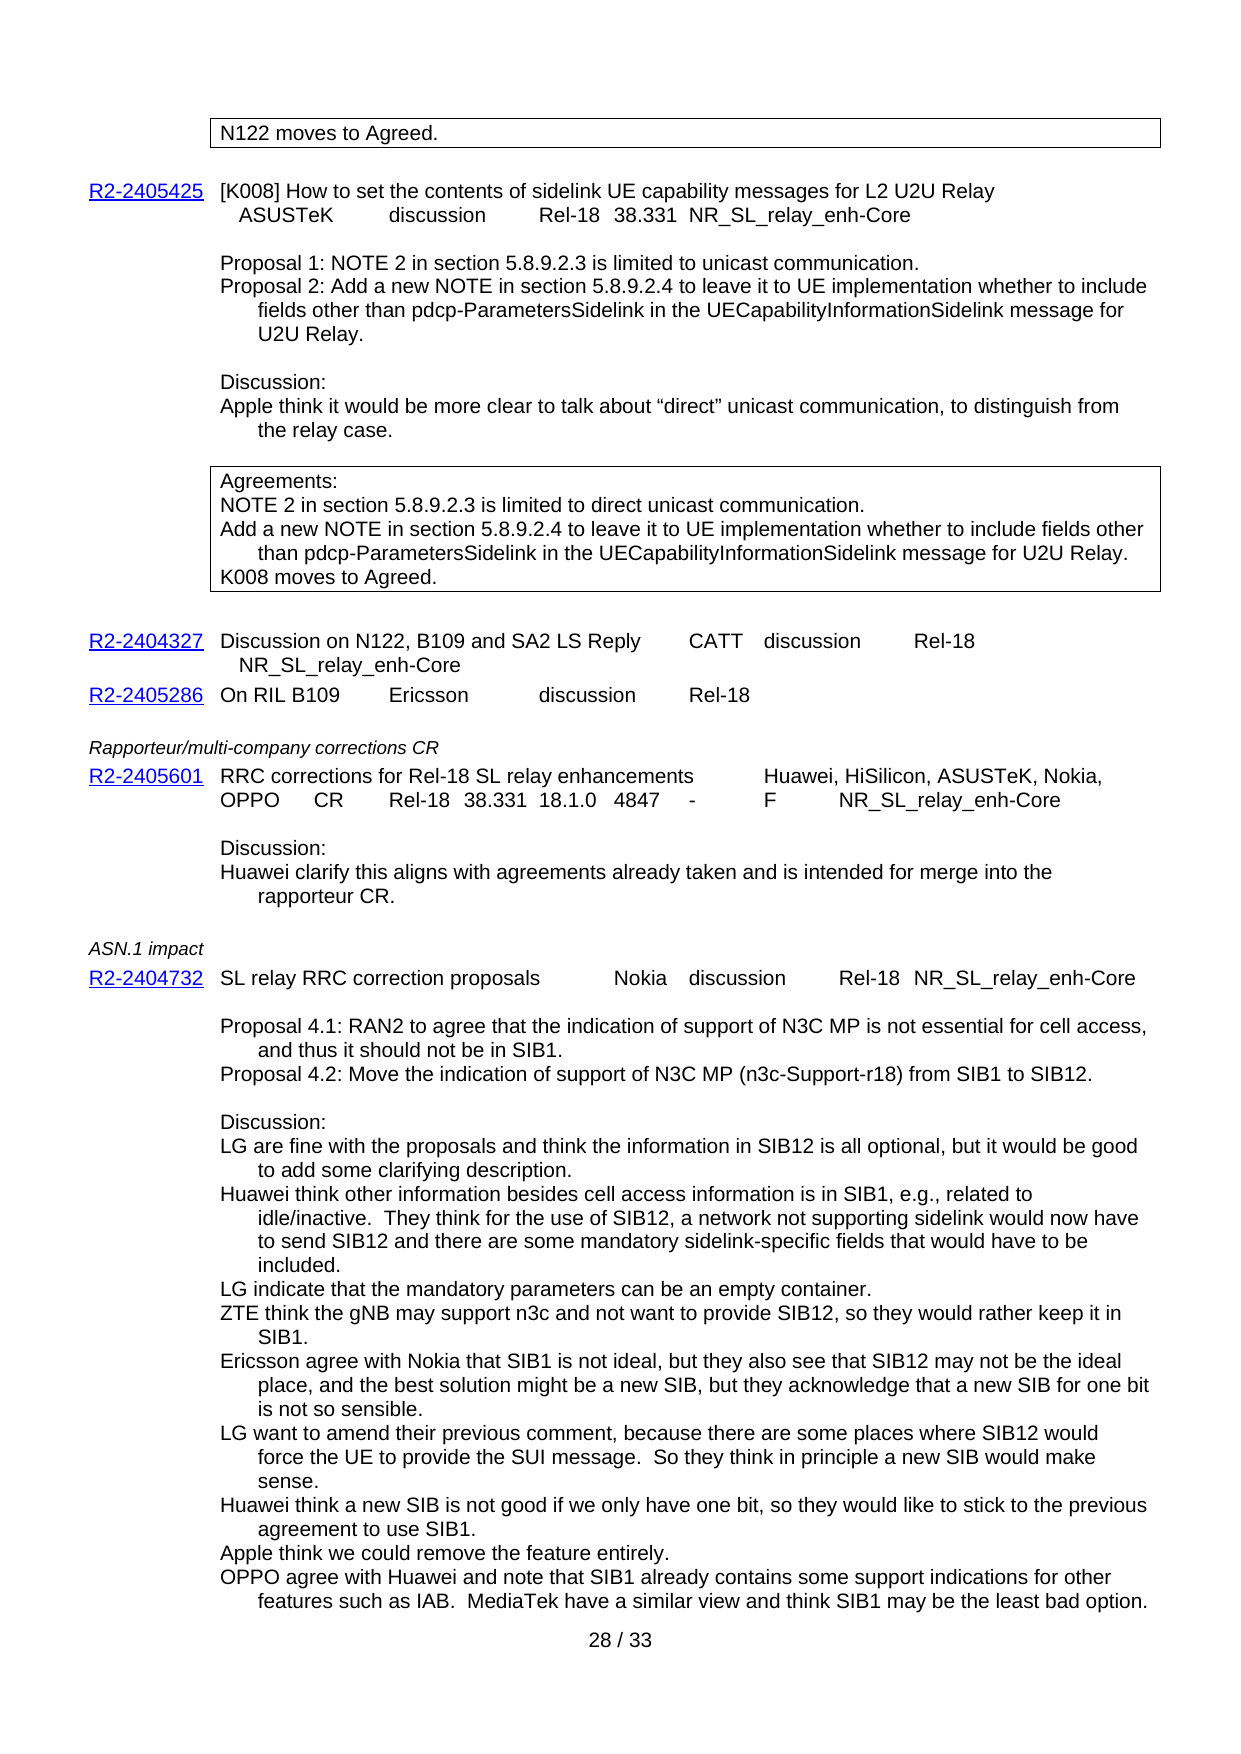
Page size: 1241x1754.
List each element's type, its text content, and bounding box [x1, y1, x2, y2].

text Discussion: [220, 1109, 1152, 1133]
text Huawei clarify this aligns with agreements already taken and is intended for merge into the rapporteur CR. [220, 860, 1152, 908]
title R2-2405286 On RIL B109 Ericsson discussion Rel-18 [89, 683, 1152, 707]
text Rapporteur/multi-company corrections CR [89, 737, 1152, 758]
text LG indicate that the mandatory parameters can be an empty container. [220, 1277, 1152, 1301]
text Discussion: [220, 370, 1152, 394]
text Apple think we could remove the feature entirely. [220, 1541, 1152, 1565]
text ASN.1 impact [89, 938, 1152, 959]
text ZTE think the gNB may support n3c and not want to provide SIB12, so they would rather keep it in SIB1. [220, 1301, 1152, 1349]
title R2-2404327 Discussion on N122, B109 and SA2 LS Reply CATT discussion Rel-18 NR_SL_relay_enh-Core [89, 628, 1152, 676]
text K008 moves to Agreed. [211, 562, 1160, 591]
text LG want to amend their previous comment, because there are some places where SIB12 would force the UE to provide the SUI message. So they think in principle a new SIB would make sense. [220, 1421, 1152, 1493]
text Proposal 4.1: RAN2 to agree that the indication of support of N3C MP is not essential for cell access, and thus it should not be in SIB1. [220, 1014, 1152, 1062]
text Proposal 2: Add a new NOTE in section 5.8.9.2.4 to leave it to UE implementation whether to include fields other than pdcp-ParametersSidelink in the UECapabilityInformationSidelink message for U2U Relay. [220, 274, 1152, 346]
title R2-2405425 [K008] How to set the contents of sidelink UE capability messages for L2 U2U Relay ASUSTeK discussion Rel-18 38.331 NR_SL_relay_enh-Core [89, 178, 1152, 226]
text LG are fine with the proposals and think the information in SIB12 is all optional, but it would be good to add some clarifying description. [220, 1133, 1152, 1181]
title R2-2405601 RRC corrections for Rel-18 SL relay enhancements Huawei, HiSilicon, ASUSTeK, Nokia, OPPO CR Rel-18 38.331 18.1.0 4847 - F NR_SL_relay_enh-Core [89, 764, 1152, 812]
text Apple think it would be more clear to talk about “direct” unicast communication, to distinguish from the relay case. [220, 394, 1152, 442]
text Discussion: [220, 836, 1152, 860]
text Ericsson agree with Nokia that SIB1 is not ideal, but they also see that SIB12 may not be the ideal place, and the best solution might be a new SIB, but they acknowledge that a new SIB for one bit is not so sensible. [220, 1349, 1152, 1421]
text Proposal 4.2: Move the indication of support of N3C MP (n3c-Support-r18) from SIB1 to SIB12. [220, 1062, 1152, 1086]
text Huawei think a new SIB is not good if we only have one bit, so they would like to stick to the previous agreement to use SIB1. [220, 1493, 1152, 1541]
text OPPO agree with Huawei and note that SIB1 already contains some support indications for other features such as IAB. MediaTek have a similar view and think SIB1 may be the least bad option. [220, 1565, 1152, 1613]
text Agreements: [211, 467, 1160, 490]
text Proposal 1: NOTE 2 in section 5.8.9.2.3 is limited to unicast communication. [220, 250, 1152, 274]
text NOTE 2 in section 5.8.9.2.3 is limited to direct unicast communication. [211, 490, 1160, 514]
title R2-2404732 SL relay RRC correction proposals Nokia discussion Rel-18 NR_SL_relay_enh-Core [89, 966, 1152, 990]
text Add a new NOTE in section 5.8.9.2.4 to leave it to UE implementation whether to include fields other than pdcp-ParametersSidelink in the UECapabilityInformationSidelink message for U2U Relay. [211, 514, 1160, 562]
text Huawei think other information besides cell access information is in SIB1, e.g., related to idle/inactive. They think for the use of SIB12, a network not supporting sidelink would now have to send SIB12 and there are some mandatory sidelink-specific fields that would have to be included. [220, 1181, 1152, 1277]
text N122 moves to Agreed. [211, 119, 1160, 147]
